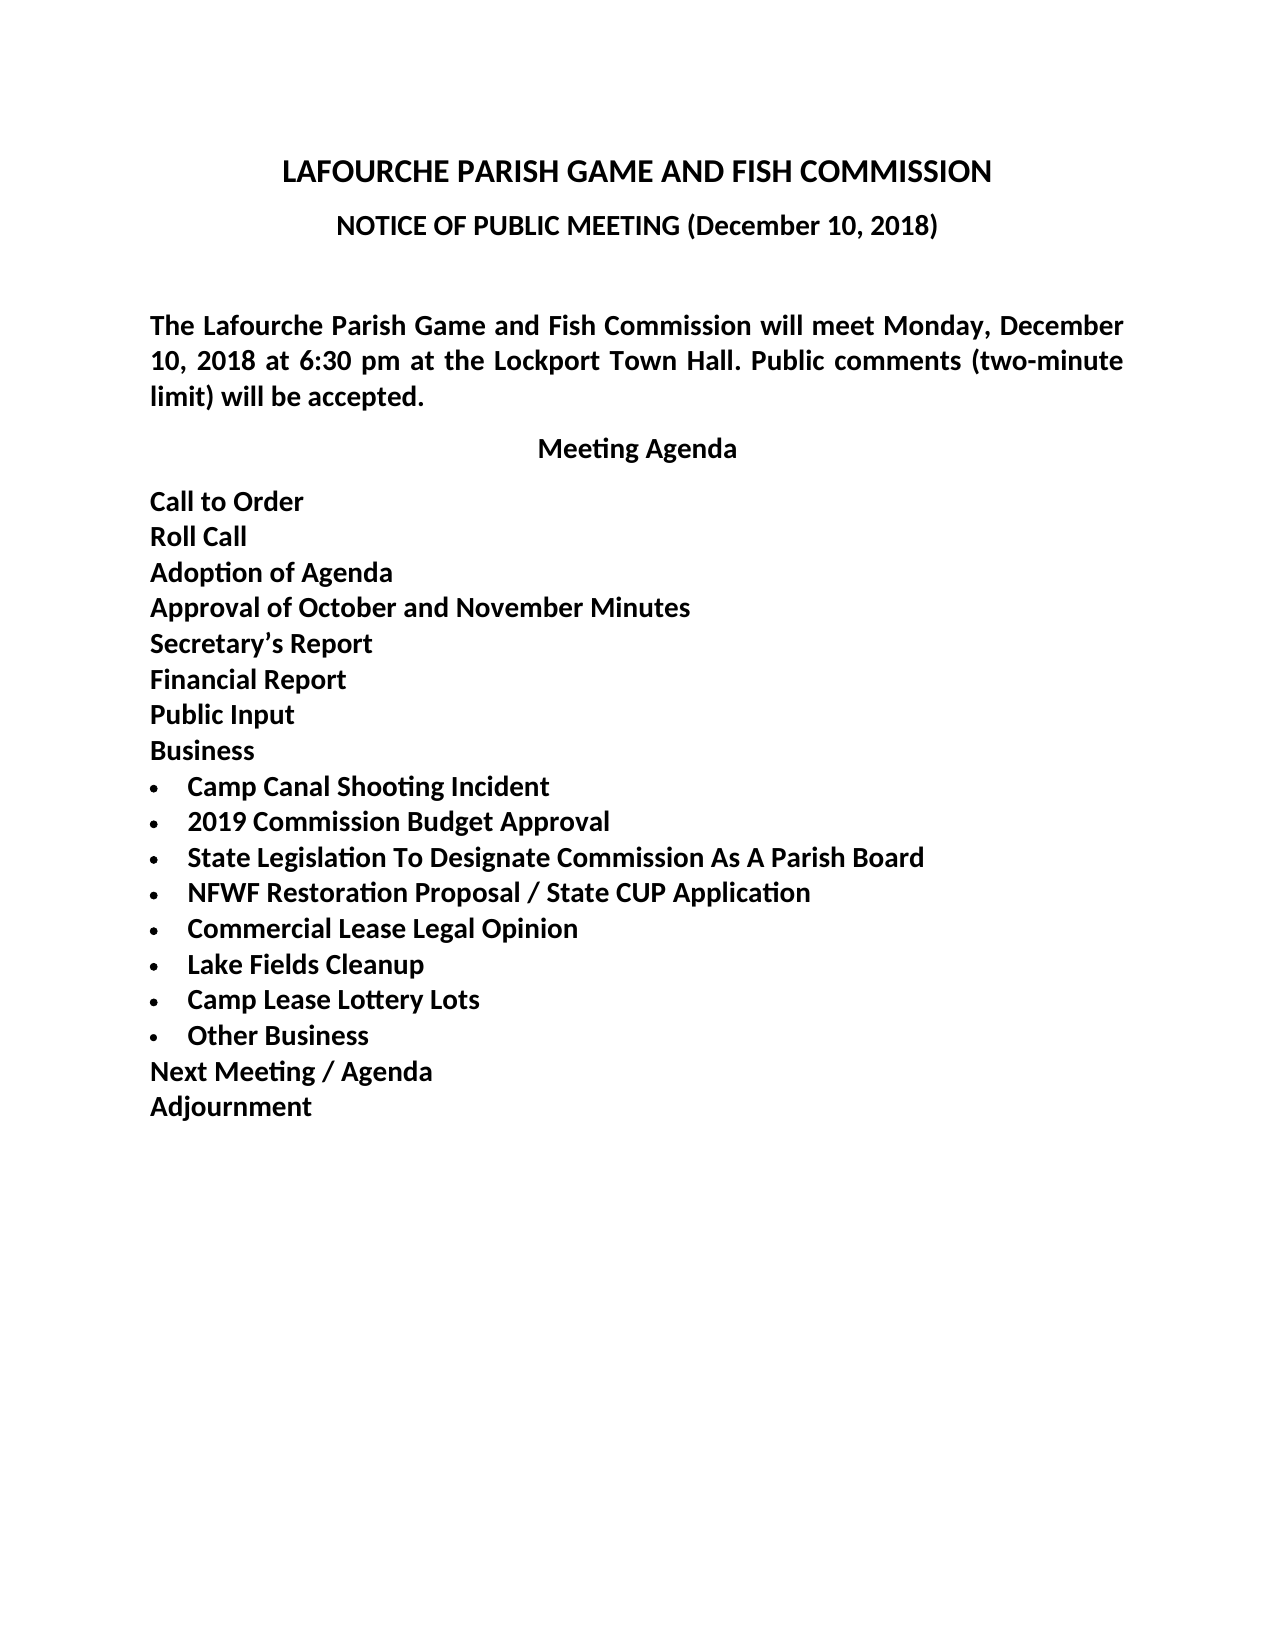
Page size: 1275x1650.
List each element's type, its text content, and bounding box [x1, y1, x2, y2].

list Other Business [150, 1017, 1125, 1053]
text Adjournment [150, 1088, 1125, 1124]
text LAFOURCHE PARISH GAME AND FISH COMMISSION [150, 150, 1125, 191]
text Approval of October and November Minutes [150, 589, 1125, 625]
text Financial Report [150, 661, 1125, 696]
text Call to Order [150, 483, 1125, 518]
text NOTICE OF PUBLIC MEETING (December 10, 2018) [150, 207, 1125, 243]
text Public Input [150, 696, 1125, 732]
list Camp Canal Shooting Incident [150, 768, 1125, 803]
list Lake Fields Cleanup [150, 946, 1125, 981]
list Camp Lease Lottery Lots [150, 981, 1125, 1017]
text The Lafourche Parish Game and Fish Commission will meet Monday, December 10, 2018 at 6:30 pm at the Lockport Town Hall. Public comments (two-minute limit) will be accepted. [150, 307, 1125, 414]
list NFWF Restoration Proposal / State CUP Application [150, 874, 1125, 910]
list 2019 Commission Budget Approval [150, 803, 1125, 839]
text Roll Call [150, 518, 1125, 554]
text Meeting Agenda [150, 430, 1125, 466]
list State Legislation To Designate Commission As A Parish Board [150, 839, 1125, 874]
text Business [150, 732, 1125, 768]
list Commercial Lease Legal Opinion [150, 910, 1125, 946]
text Secretary’s Report [150, 625, 1125, 661]
text Adoption of Agenda [150, 554, 1125, 589]
text Next Meeting / Agenda [150, 1053, 1125, 1088]
